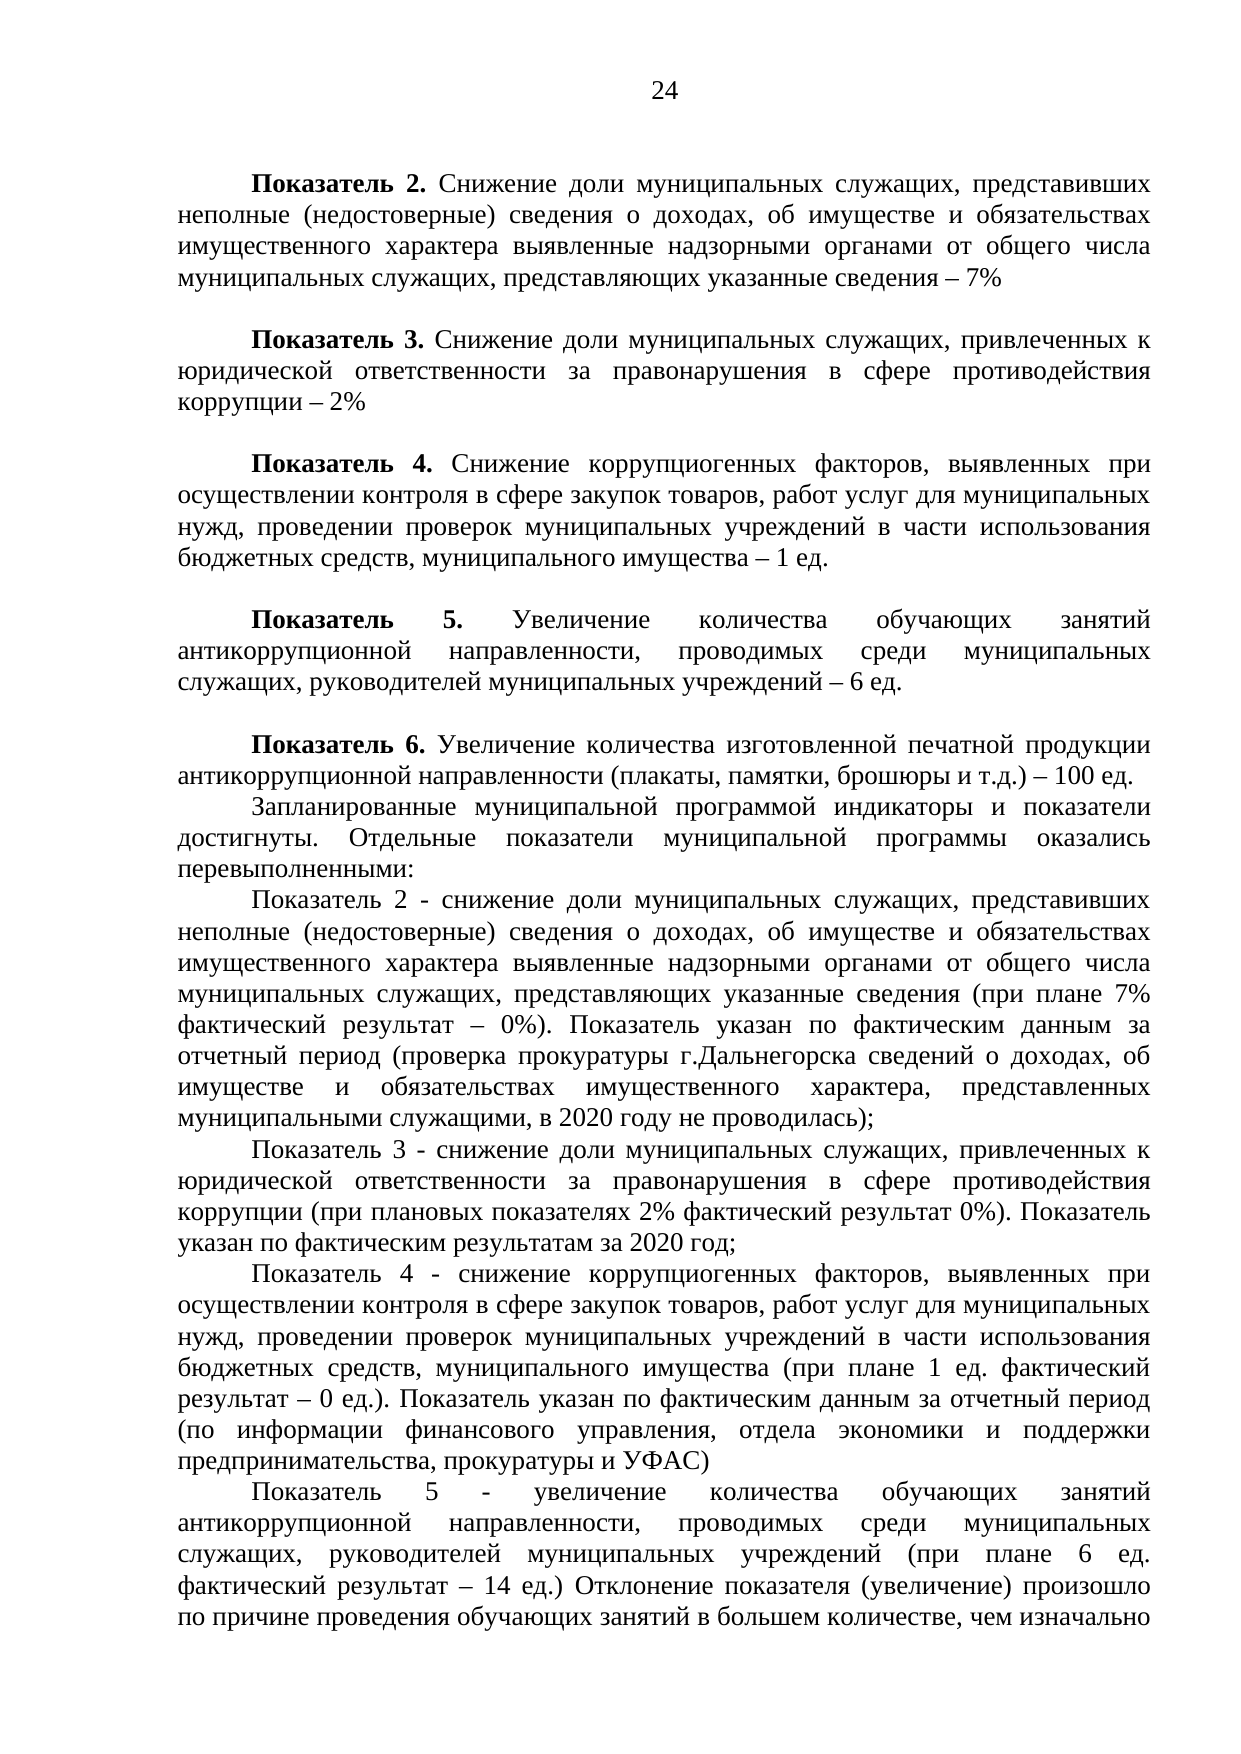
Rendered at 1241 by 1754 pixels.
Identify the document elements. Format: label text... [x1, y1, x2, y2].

text Показатель 3. Снижение доли муниципальных служащих, привлеченных к юридической ответственности за правонарушения в сфере противодействия коррупции – 2% [177, 323, 1152, 416]
text Показатель 5. Увеличение количества обучающих занятий антикоррупционной направленности, проводимых среди муниципальных служащих, руководителей муниципальных учреждений – 6 ед. [177, 603, 1152, 697]
text Запланированные муниципальной программой индикаторы и показатели достигнуты. Отдельные показатели муниципальной программы оказались перевыполненными: [177, 790, 1152, 883]
text Показатель 2 - снижение доли муниципальных служащих, представивших неполные (недостоверные) сведения о доходах, об имуществе и обязательствах имущественного характера выявленные надзорными органами от общего числа муниципальных служащих, представляющих указанные сведения (при плане 7% фактический результат – 0%). Показатель указан по фактическим данным за отчетный период (проверка прокуратуры г.Дальнегорска сведений о доходах, об имуществе и обязательствах имущественного характера, представленных муниципальными служащими, в 2020 году не проводилась); [177, 883, 1152, 1133]
text Показатель 2. Снижение доли муниципальных служащих, представивших неполные (недостоверные) сведения о доходах, об имуществе и обязательствах имущественного характера выявленные надзорными органами от общего числа муниципальных служащих, представляющих указанные сведения – 7% [177, 167, 1152, 292]
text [177, 1475, 1152, 1631]
text Показатель 4. Снижение коррупциогенных факторов, выявленных при осуществлении контроля в сфере закупок товаров, работ услуг для муниципальных нужд, проведении проверок муниципальных учреждений в части использования бюджетных средств, муниципального имущества – 1 ед. [177, 447, 1152, 572]
text Показатель 4 - снижение коррупциогенных факторов, выявленных при осуществлении контроля в сфере закупок товаров, работ услуг для муниципальных нужд, проведении проверок муниципальных учреждений в части использования бюджетных средств, муниципального имущества (при плане 1 ед. фактический результат – 0 ед.). Показатель указан по фактическим данным за отчетный период (по информации финансового управления, отдела экономики и поддержки предпринимательства, прокуратуры и УФАС) [177, 1257, 1152, 1475]
text Показатель 6. Увеличение количества изготовленной печатной продукции антикоррупционной направленности (плакаты, памятки, брошюры и т.д.) – 100 ед. [177, 728, 1152, 790]
text Показатель 3 - снижение доли муниципальных служащих, привлеченных к юридической ответственности за правонарушения в сфере противодействия коррупции (при плановых показателях 2% фактический результат 0%). Показатель указан по фактическим результатам за 2020 год; [177, 1133, 1152, 1257]
